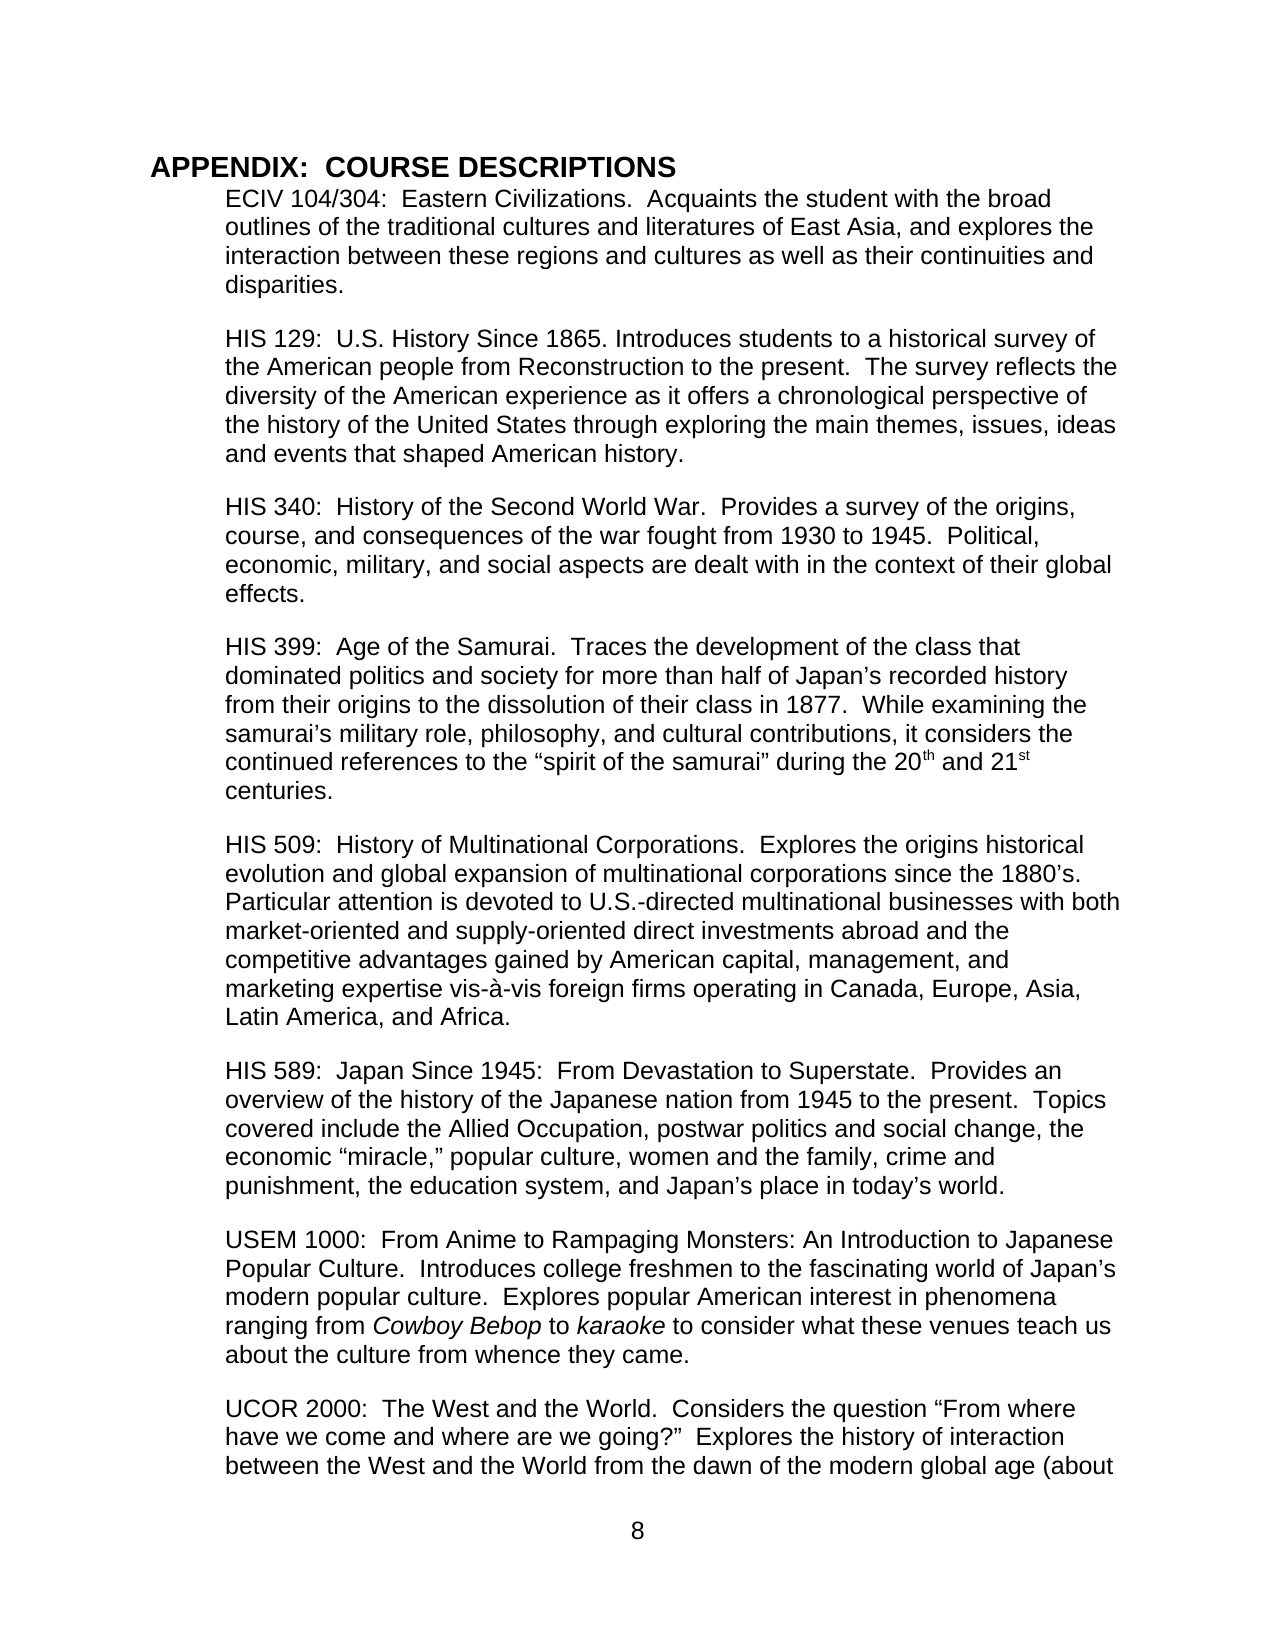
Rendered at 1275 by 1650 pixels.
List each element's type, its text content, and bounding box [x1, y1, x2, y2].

text HIS 129: U.S. History Since 1865. Introduces students to a historical survey of the American people from Reconstruction to the present. The survey reflects the diversity of the American experience as it offers a chronological perspective of the history of the United States through exploring the main themes, issues, ideas and events that shaped American history. [225, 323, 1125, 467]
text APPENDIX: COURSE DESCRIPTIONS [150, 150, 1125, 183]
text HIS 399: Age of the Samurai. Traces the development of the class that dominated politics and society for more than half of Japan’s recorded history from their origins to the dissolution of their class in 1877. While examining the samurai’s military role, philosophy, and cultural contributions, it considers the continued references to the “spirit of the samurai” during the 20th and 21st centuries. [225, 632, 1125, 805]
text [225, 1393, 1125, 1480]
text HIS 340: History of the Second World War. Provides a survey of the origins, course, and consequences of the war fought from 1930 to 1945. Political, economic, military, and social aspects are dealt with in the context of their global effects. [225, 492, 1125, 607]
text USEM 1000: From Anime to Rampaging Monsters: An Introduction to Japanese Popular Culture. Introduces college freshmen to the fascinating world of Japan’s modern popular culture. Explores popular American interest in phenomena ranging from Cowboy Bebop to karaoke to consider what these venues teach us about the culture from whence they came. [225, 1225, 1125, 1368]
text HIS 509: History of Multinational Corporations. Explores the origins historical evolution and global expansion of multinational corporations since the 1880’s. Particular attention is devoted to U.S.-directed multinational businesses with both market-oriented and supply-oriented direct investments abroad and the competitive advantages gained by American capital, management, and marketing expertise vis-à-vis foreign firms operating in Canada, Europe, Asia, Latin America, and Africa. [225, 830, 1125, 1031]
text ECIV 104/304: Eastern Civilizations. Acquaints the student with the broad outlines of the traditional cultures and literatures of East Asia, and explores the interaction between these regions and cultures as well as their continuities and disparities. [225, 183, 1125, 298]
text HIS 589: Japan Since 1945: From Devastation to Superstate. Provides an overview of the history of the Japanese nation from 1945 to the present. Topics covered include the Allied Occupation, postwar politics and social change, the economic “miracle,” popular culture, women and the family, crime and punishment, the education system, and Japan’s place in today’s world. [225, 1056, 1125, 1200]
